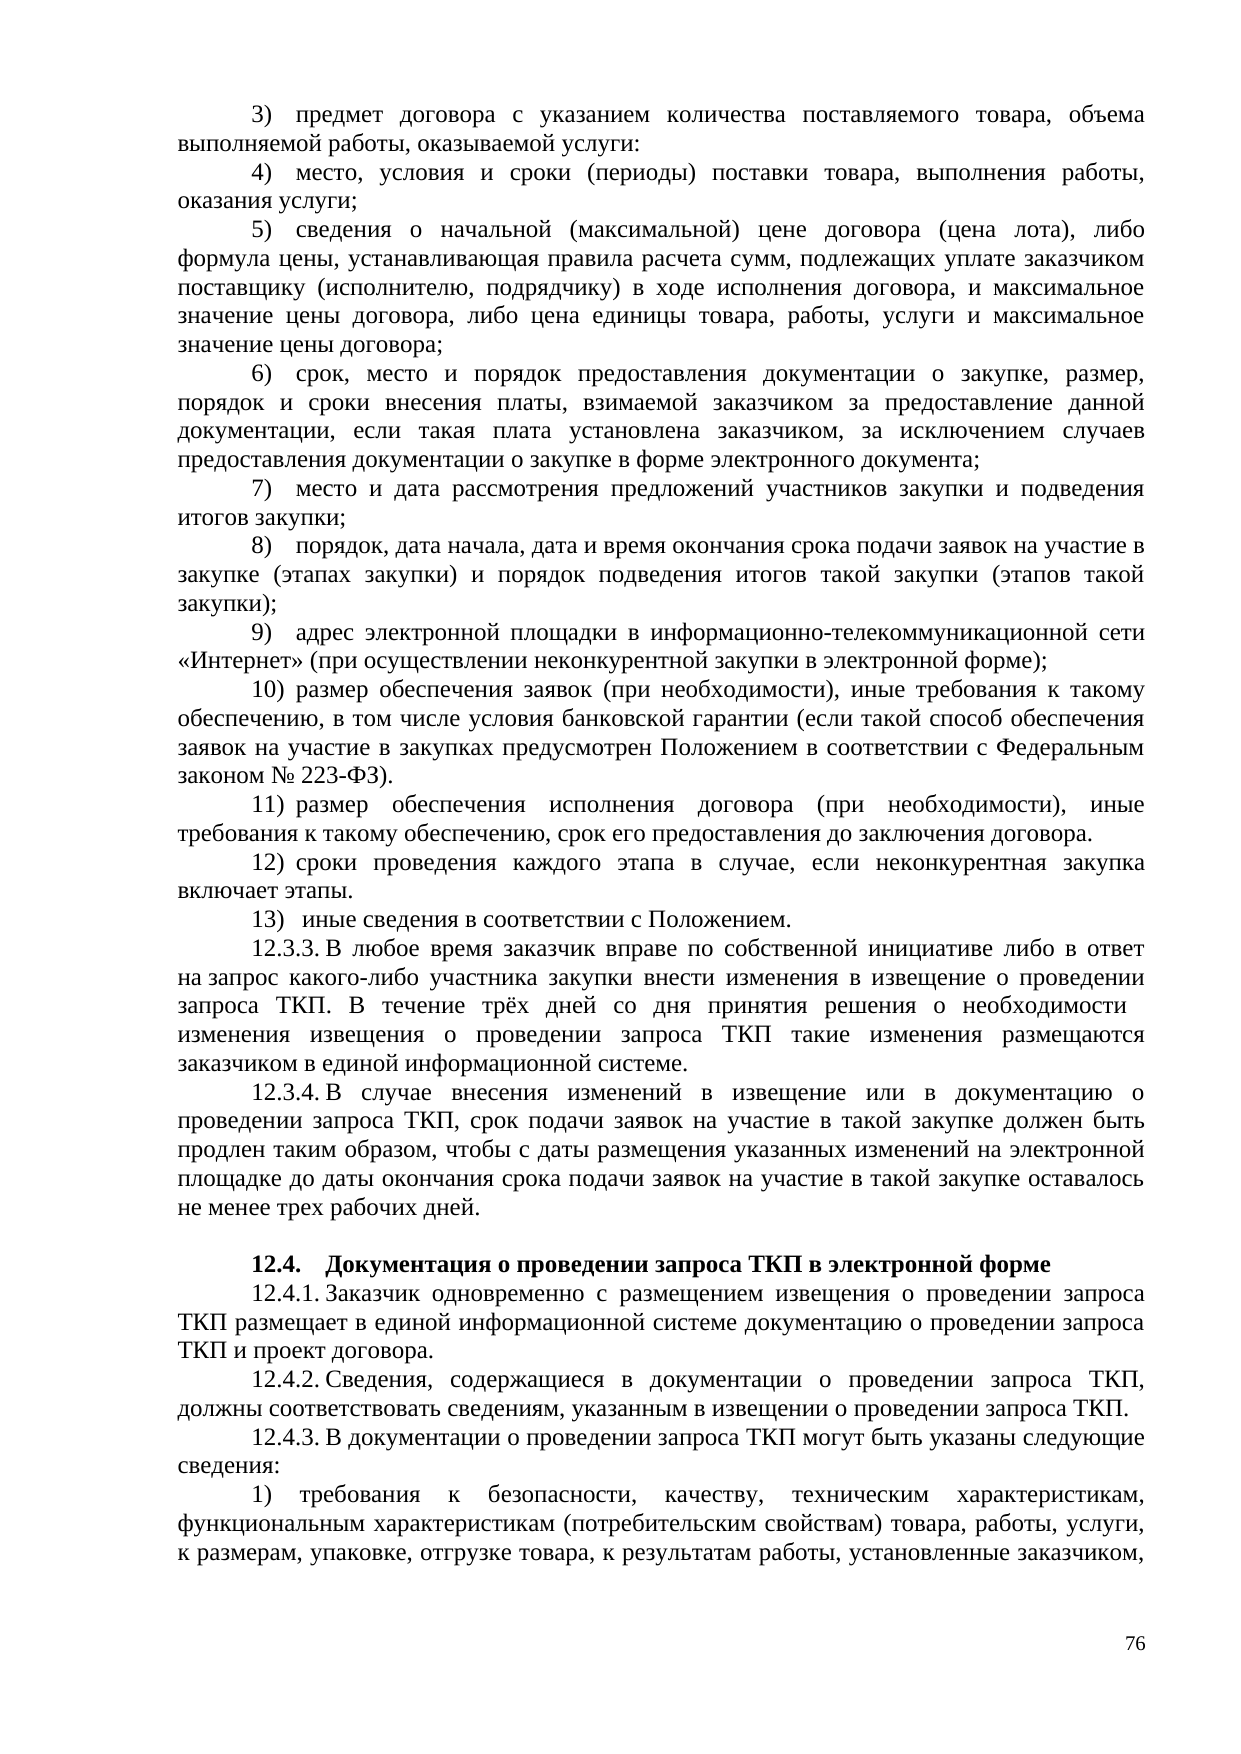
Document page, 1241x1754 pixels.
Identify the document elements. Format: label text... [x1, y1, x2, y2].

list предмет договора с указанием количества поставляемого товара, объема выполняемой работы, оказываемой услуги: [177, 99, 1146, 157]
list сроки проведения каждого этапа в случае, если неконкурентная закупка включает этапы. [177, 847, 1146, 904]
list размер обеспечения заявок (при необходимости), иные требования к такому обеспечению, в том числе условия банковской гарантии (если такой способ обеспечения заявок на участие в закупках предусмотрен Положением в соответствии с Федеральным законом № 223-ФЗ). [177, 674, 1146, 789]
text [177, 1479, 1146, 1565]
list размер обеспечения исполнения договора (при необходимости), иные требования к такому обеспечению, срок его предоставления до заключения договора. [177, 789, 1146, 847]
list Заказчик одновременно с размещением извещения о проведении запроса ТКП размещает в единой информационной системе документацию о проведении запроса ТКП и проект договора. [177, 1278, 1146, 1364]
list адрес электронной площадки в информационно-телекоммуникационной сети «Интернет» (при осуществлении неконкурентной закупки в электронной форме); [177, 617, 1146, 674]
list В любое время заказчик вправе по собственной инициативе либо в ответ на запрос какого-либо участника закупки внести изменения в извещение о проведении запроса ТКП. В течение трёх дней со дня принятия решения о необходимости изменения извещения о проведении запроса ТКП такие изменения размещаются заказчиком в единой информационной системе. [177, 933, 1146, 1077]
list Сведения, содержащиеся в документации о проведении запроса ТКП, должны соответствовать сведениям, указанным в извещении о проведении запроса ТКП. [177, 1364, 1146, 1422]
list В случае внесения изменений в извещение или в документацию о проведении запроса ТКП, срок подачи заявок на участие в такой закупке должен быть продлен таким образом, чтобы с даты размещения указанных изменений на электронной площадке до даты окончания срока подачи заявок на участие в такой закупке оставалось не менее трех рабочих дней. [177, 1077, 1146, 1220]
list иные сведения в соответствии с Положением. [177, 904, 1146, 933]
list сведения о начальной (максимальной) цене договора (цена лота), либо формула цены, устанавливающая правила расчета сумм, подлежащих уплате заказчиком поставщику (исполнителю, подрядчику) в ходе исполнения договора, и максимальное значение цены договора, либо цена единицы товара, работы, услуги и максимальное значение цены договора; [177, 214, 1146, 358]
list место и дата рассмотрения предложений участников закупки и подведения итогов закупки; [177, 473, 1146, 530]
list порядок, дата начала, дата и время окончания срока подачи заявок на участие в закупке (этапах закупки) и порядок подведения итогов такой закупки (этапов такой закупки); [177, 530, 1146, 617]
list Документация о проведении запроса ТКП в электронной форме [177, 1249, 1146, 1278]
list В документации о проведении запроса ТКП могут быть указаны следующие сведения: [177, 1422, 1146, 1479]
list срок, место и порядок предоставления документации о закупке, размер, порядок и сроки внесения платы, взимаемой заказчиком за предоставление данной документации, если такая плата установлена заказчиком, за исключением случаев предоставления документации о закупке в форме электронного документа; [177, 358, 1146, 473]
list место, условия и сроки (периоды) поставки товара, выполнения работы, оказания услуги; [177, 157, 1146, 214]
